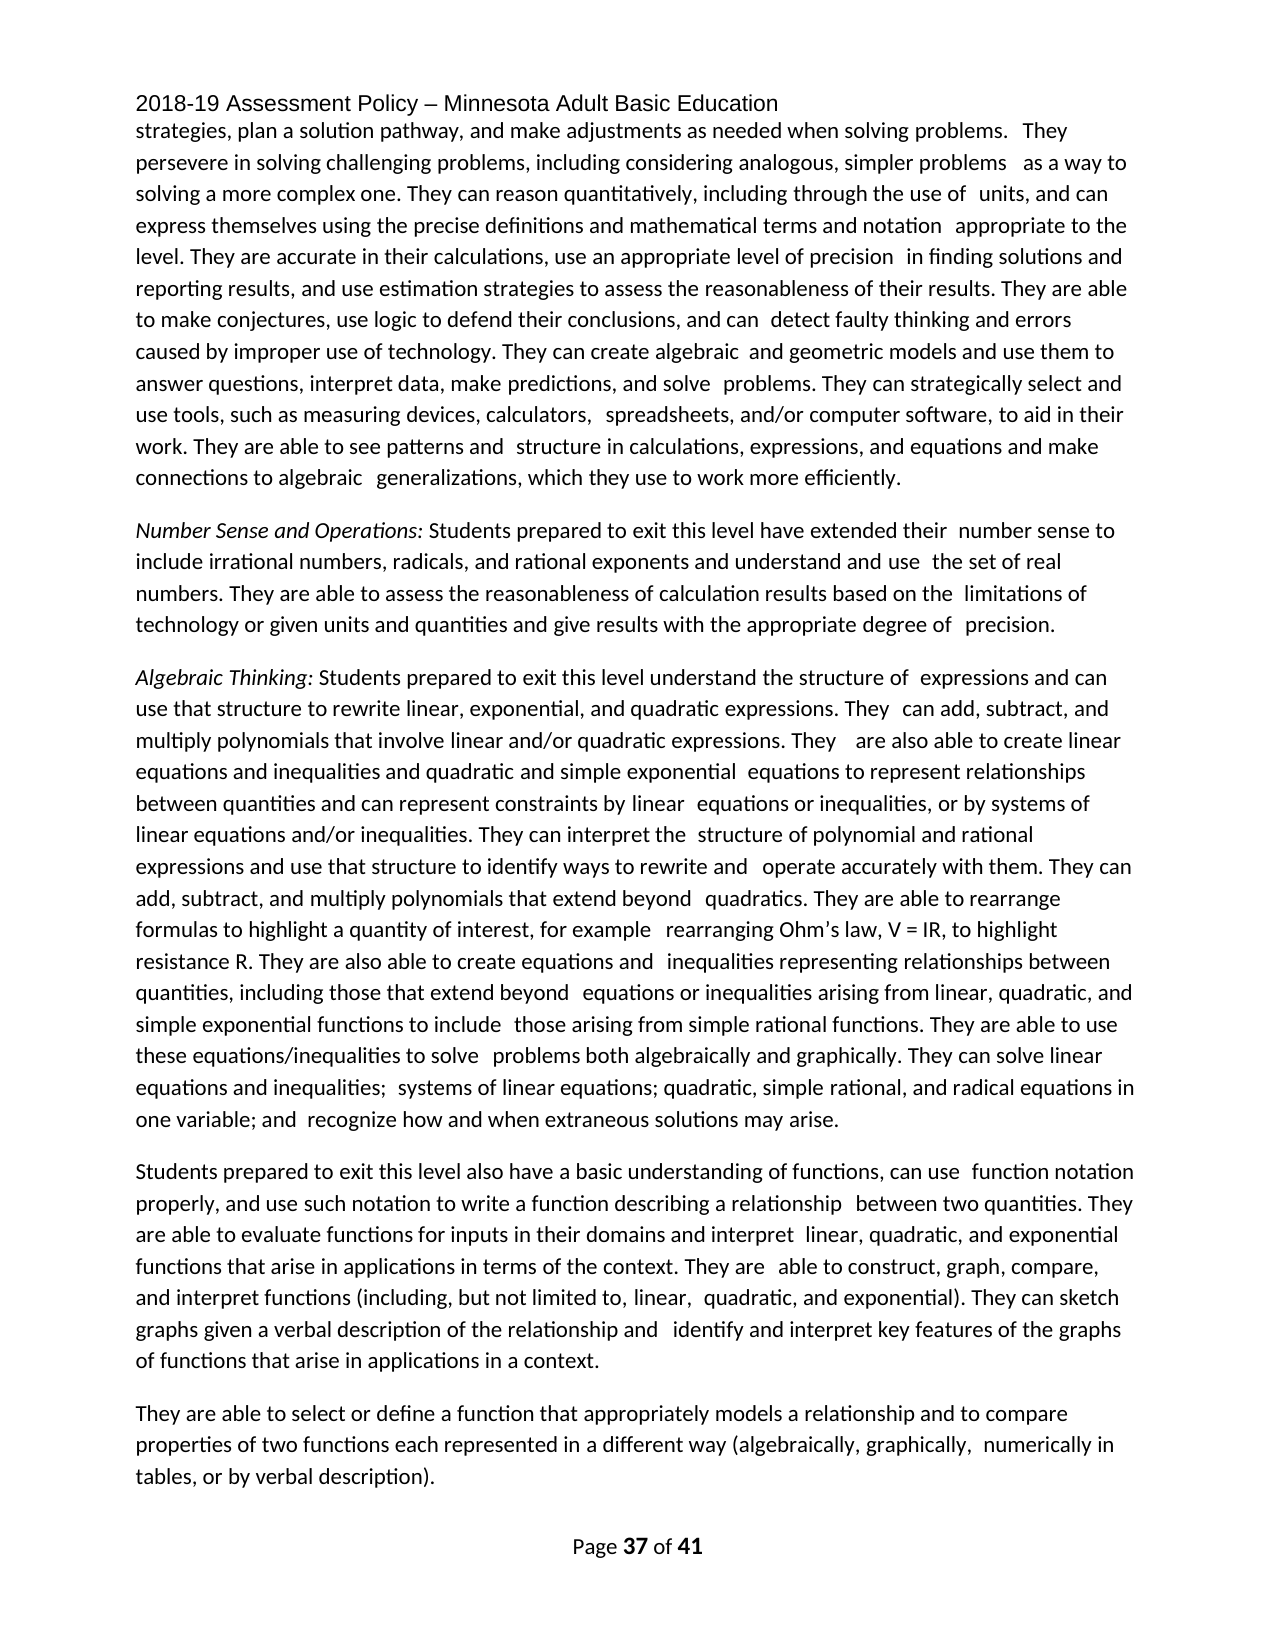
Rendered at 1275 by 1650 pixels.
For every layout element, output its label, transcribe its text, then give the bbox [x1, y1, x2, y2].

text They are able to select or define a function that appropriately models a relationship and to compare properties of two functions each represented in a different way (algebraically, graphically, numerically in tables, or by verbal description). [135, 1399, 1139, 1490]
text Students prepared to exit this level also have a basic understanding of functions, can use function notation properly, and use such notation to write a function describing a relationship between two quantities. They are able to evaluate functions for inputs in their domains and interpret linear, quadratic, and exponential functions that arise in applications in terms of the context. They are able to construct, graph, compare, and interpret functions (including, but not limited to, linear, quadratic, and exponential). They can sketch graphs given a verbal description of the relationship and identify and interpret key features of the graphs of functions that arise in applications in a context. [135, 1157, 1139, 1374]
text Number Sense and Operations: Students prepared to exit this level have extended their number sense to include irrational numbers, radicals, and rational exponents and understand and use the set of real numbers. They are able to assess the reasonableness of calculation results based on the limitations of technology or given units and quantities and give results with the appropriate degree of precision. [135, 516, 1139, 638]
text Algebraic Thinking: Students prepared to exit this level understand the structure of expressions and can use that structure to rewrite linear, exponential, and quadratic expressions. They can add, subtract, and multiply polynomials that involve linear and/or quadratic expressions. They are also able to create linear equations and inequalities and quadratic and simple exponential equations to represent relationships between quantities and can represent constraints by linear equations or inequalities, or by systems of linear equations and/or inequalities. They can interpret the structure of polynomial and rational expressions and use that structure to identify ways to rewrite and operate accurately with them. They can add, subtract, and multiply polynomials that extend beyond quadratics. They are able to rearrange formulas to highlight a quantity of interest, for example rearranging Ohm’s law, V = IR, to highlight resistance R. They are also able to create equations and inequalities representing relationships between quantities, including those that extend beyond equations or inequalities arising from linear, quadratic, and simple exponential functions to include those arising from simple rational functions. They are able to use these equations/inequalities to solve problems both algebraically and graphically. They can solve linear equations and inequalities; systems of linear equations; quadratic, simple rational, and radical equations in one variable; and recognize how and when extraneous solutions may arise. [135, 663, 1139, 1133]
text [135, 116, 1139, 491]
